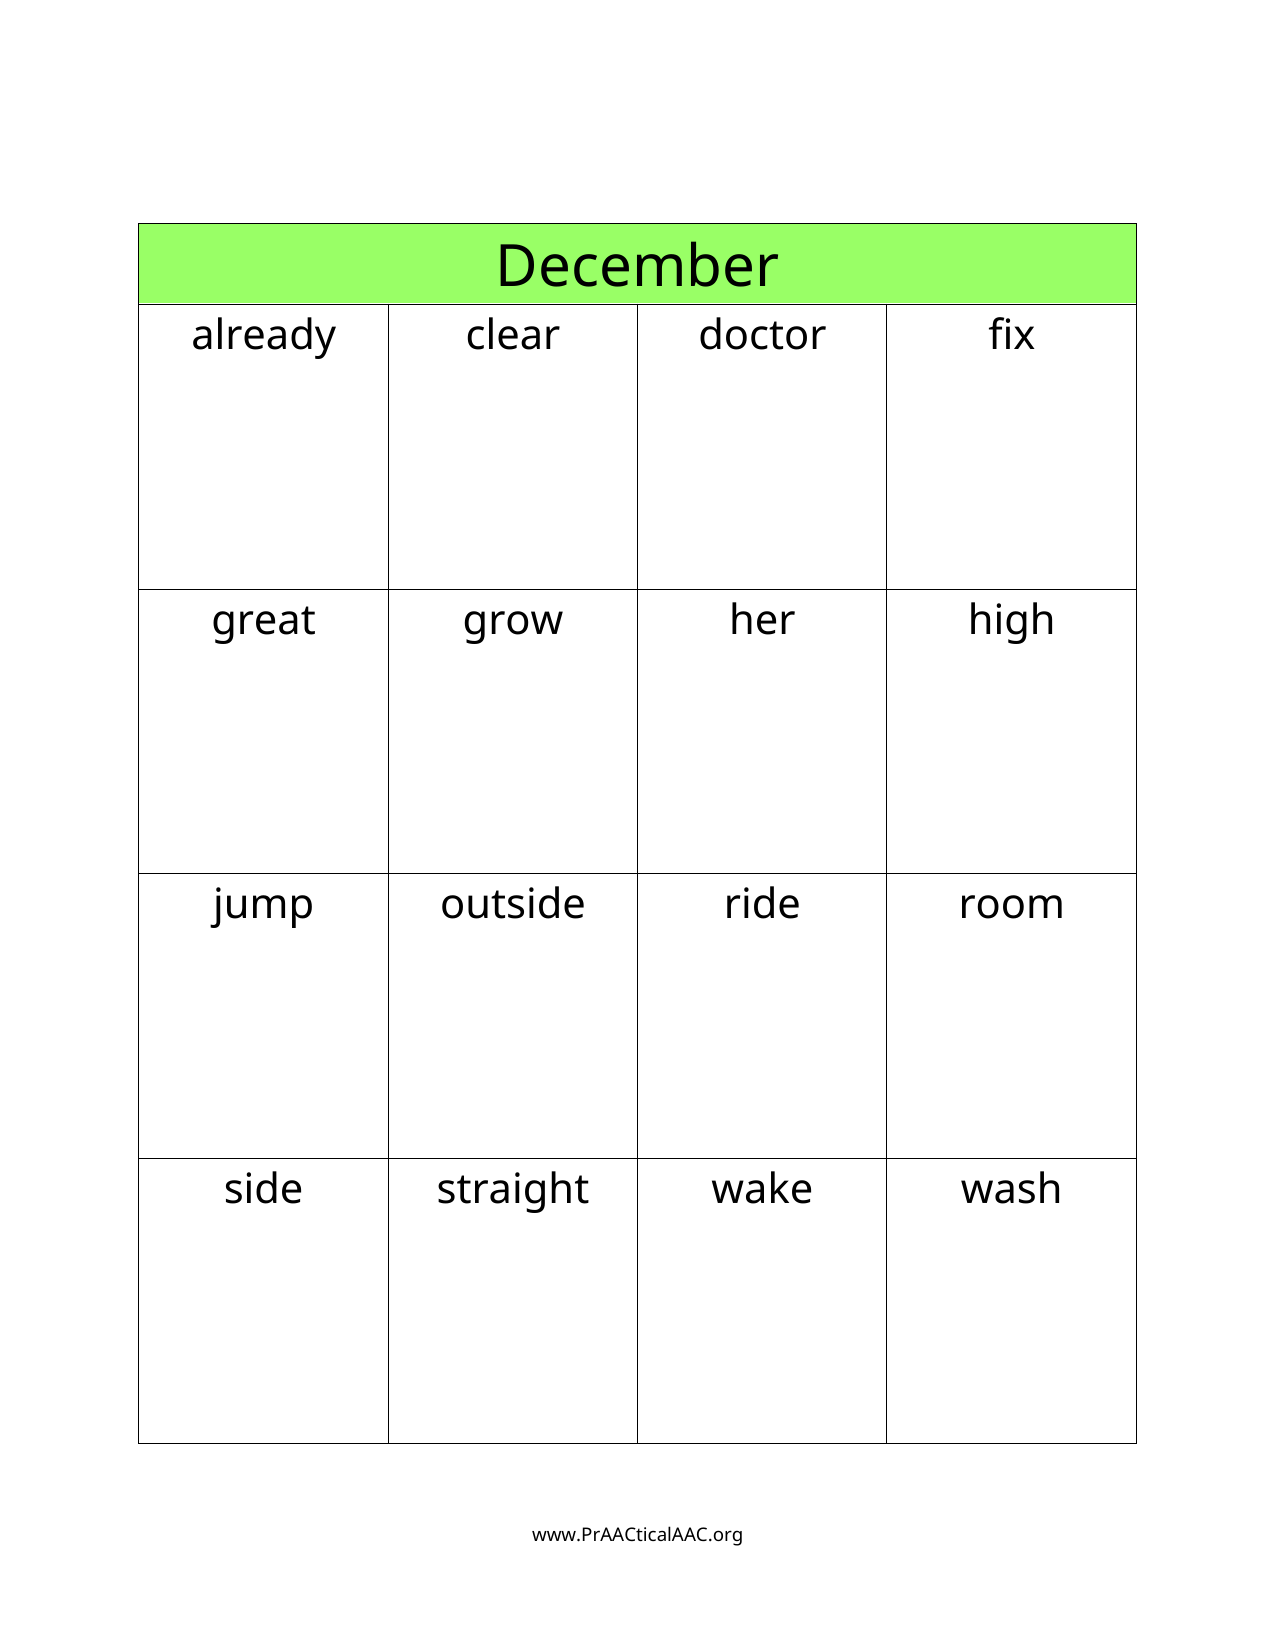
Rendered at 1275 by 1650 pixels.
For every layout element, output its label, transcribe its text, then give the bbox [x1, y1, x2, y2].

table_cell straight [389, 1159, 637, 1443]
table_cell grow [389, 590, 637, 873]
table_cell great [139, 590, 388, 873]
table_cell jump [139, 874, 388, 1158]
table_cell outside [389, 874, 637, 1158]
table_cell doctor [638, 305, 886, 588]
table_cell room [887, 874, 1136, 1158]
table_cell wash [887, 1159, 1136, 1443]
table_cell clear [389, 305, 637, 588]
table_cell ride [638, 874, 886, 1158]
table_cell fix [887, 305, 1136, 588]
table_cell high [887, 590, 1136, 873]
table_header December [139, 224, 1136, 303]
table_cell wake [638, 1159, 886, 1443]
table_cell her [638, 590, 886, 873]
table_cell side [139, 1159, 388, 1443]
table_cell already [139, 305, 388, 588]
